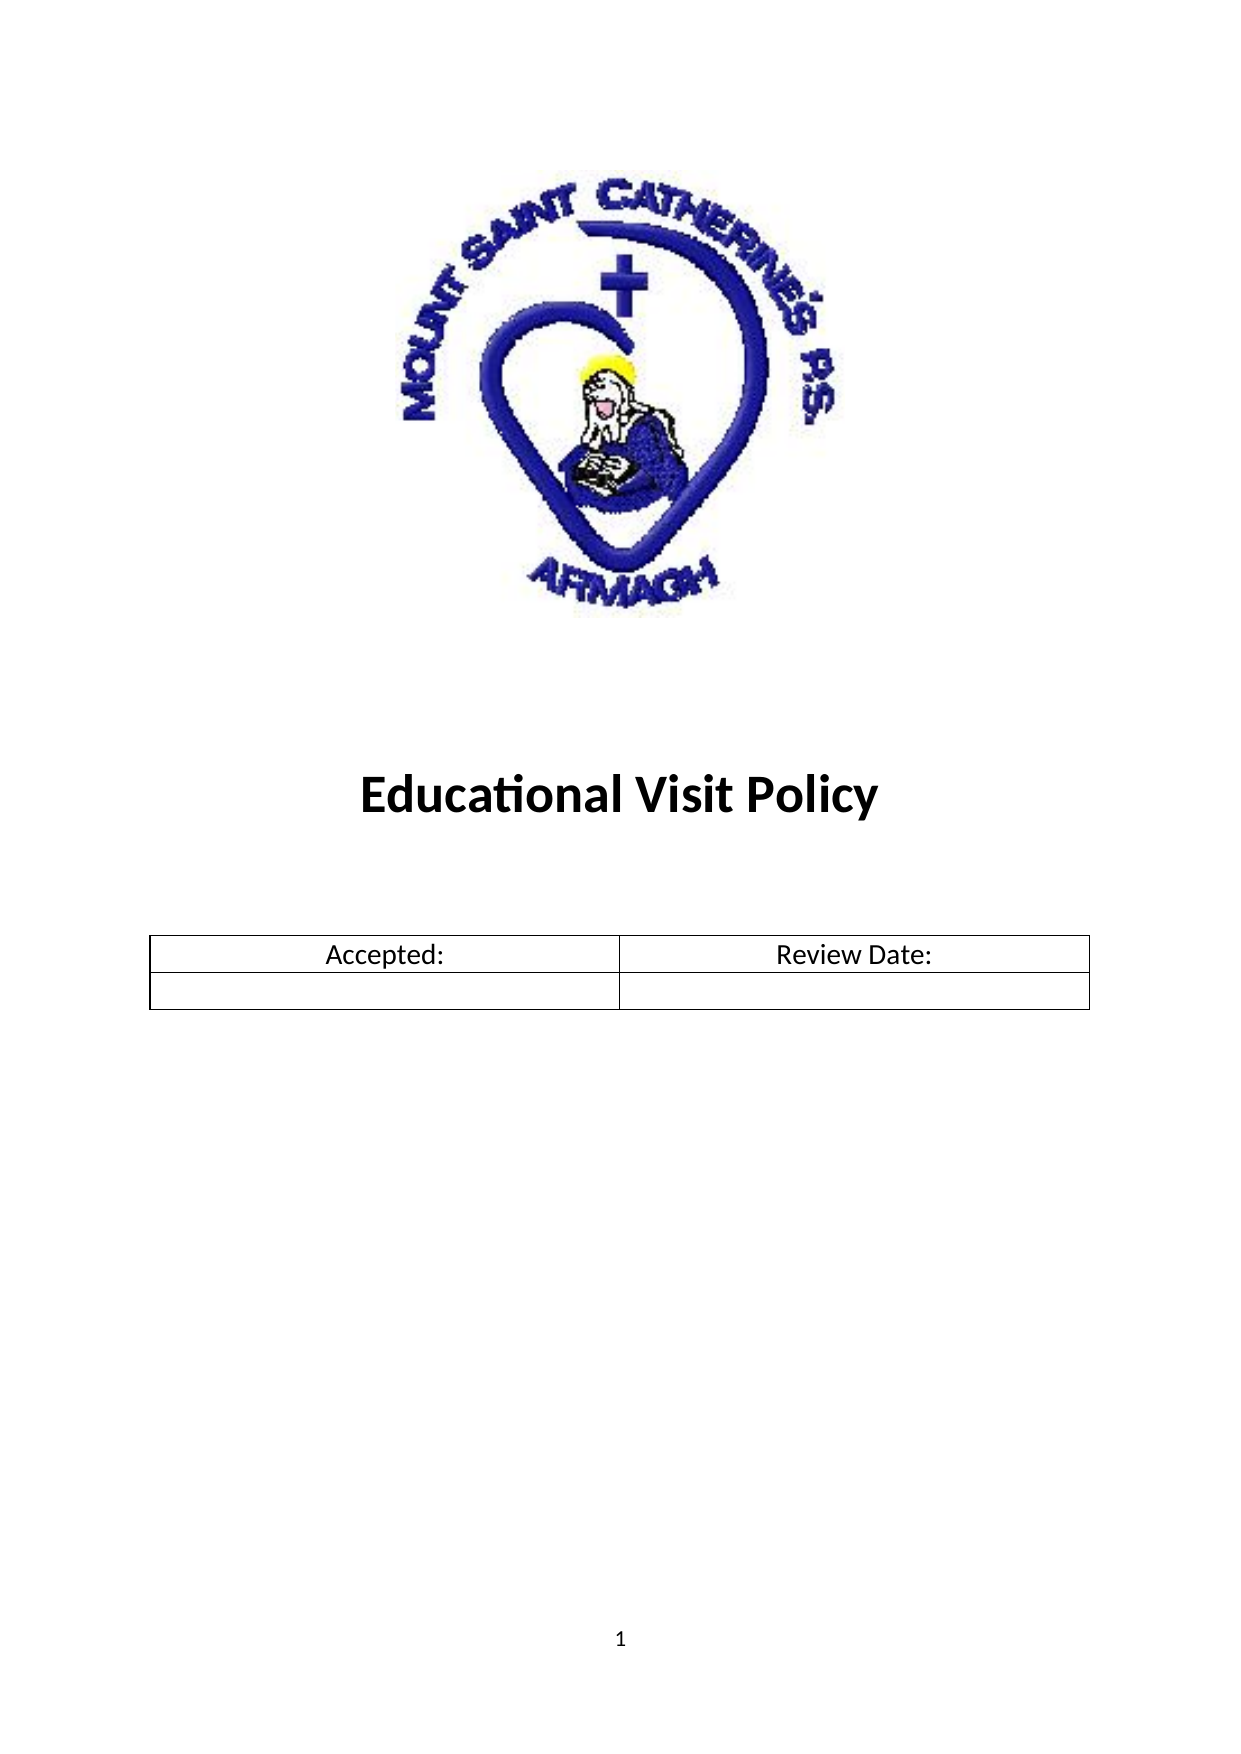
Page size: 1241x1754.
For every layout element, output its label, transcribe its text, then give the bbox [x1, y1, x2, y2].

table_cell [151, 973, 619, 1009]
table_header Review Date: [620, 936, 1089, 972]
picture [395, 170, 846, 618]
table_header Accepted: [151, 936, 619, 972]
table_cell [620, 973, 1089, 1009]
text Educational Visit Policy [150, 759, 1090, 826]
